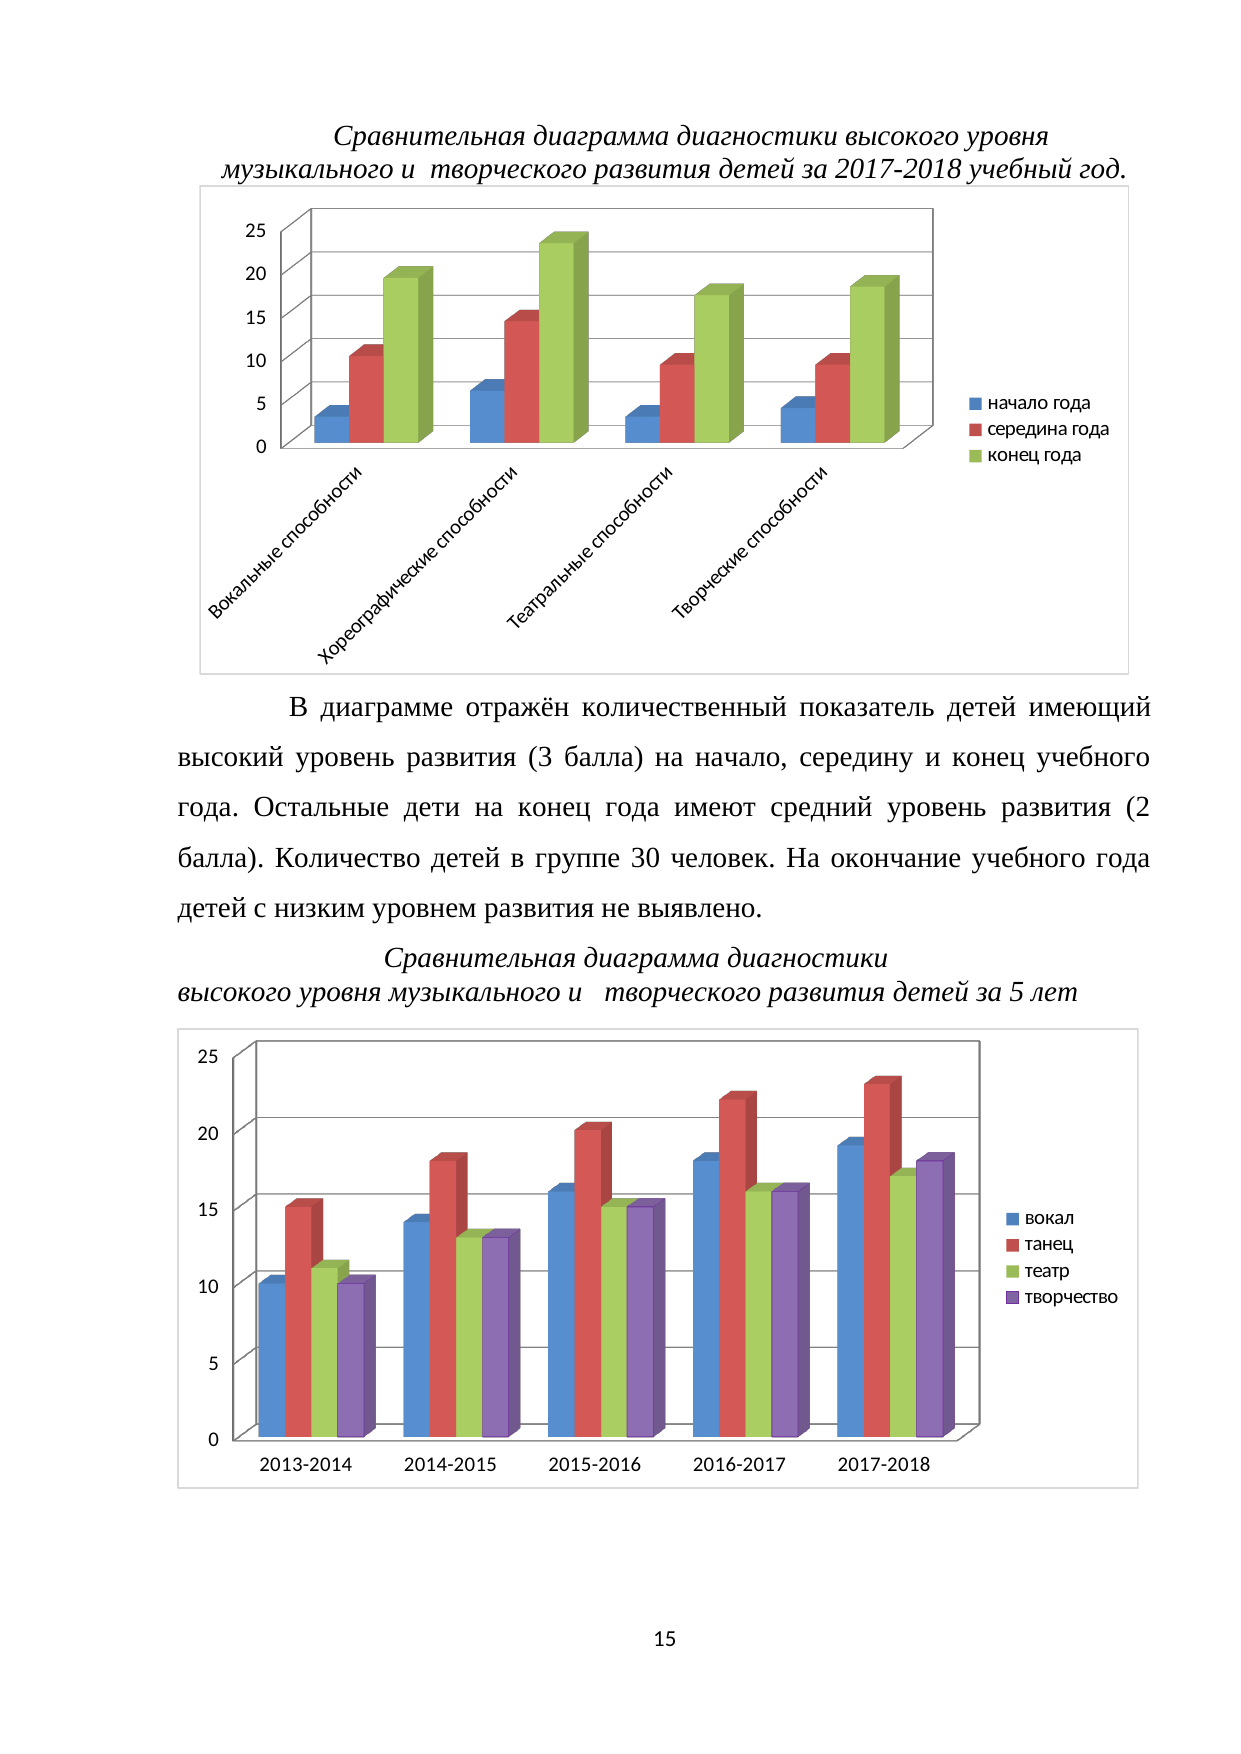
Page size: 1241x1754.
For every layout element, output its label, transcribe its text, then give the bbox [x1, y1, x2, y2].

list Сравнительная диаграмма диагностики [177, 940, 1152, 974]
list высокого уровня музыкального и творческого развития детей за 5 лет [177, 974, 1152, 1007]
list Сравнительная диаграмма диагностики высокого уровня музыкального и творческого развития детей за 2017-2018 учебный год. [222, 118, 1152, 185]
list В диаграмме отражён количественный показатель детей имеющий высокий уровень развития (3 балла) на начало, середину и конец учебного года. Остальные дети на конец года имеют средний уровень развития (2 балла). Количество детей в группе 30 человек. На окончание учебного года детей с низким уровнем развития не выявлено. [177, 689, 1152, 923]
